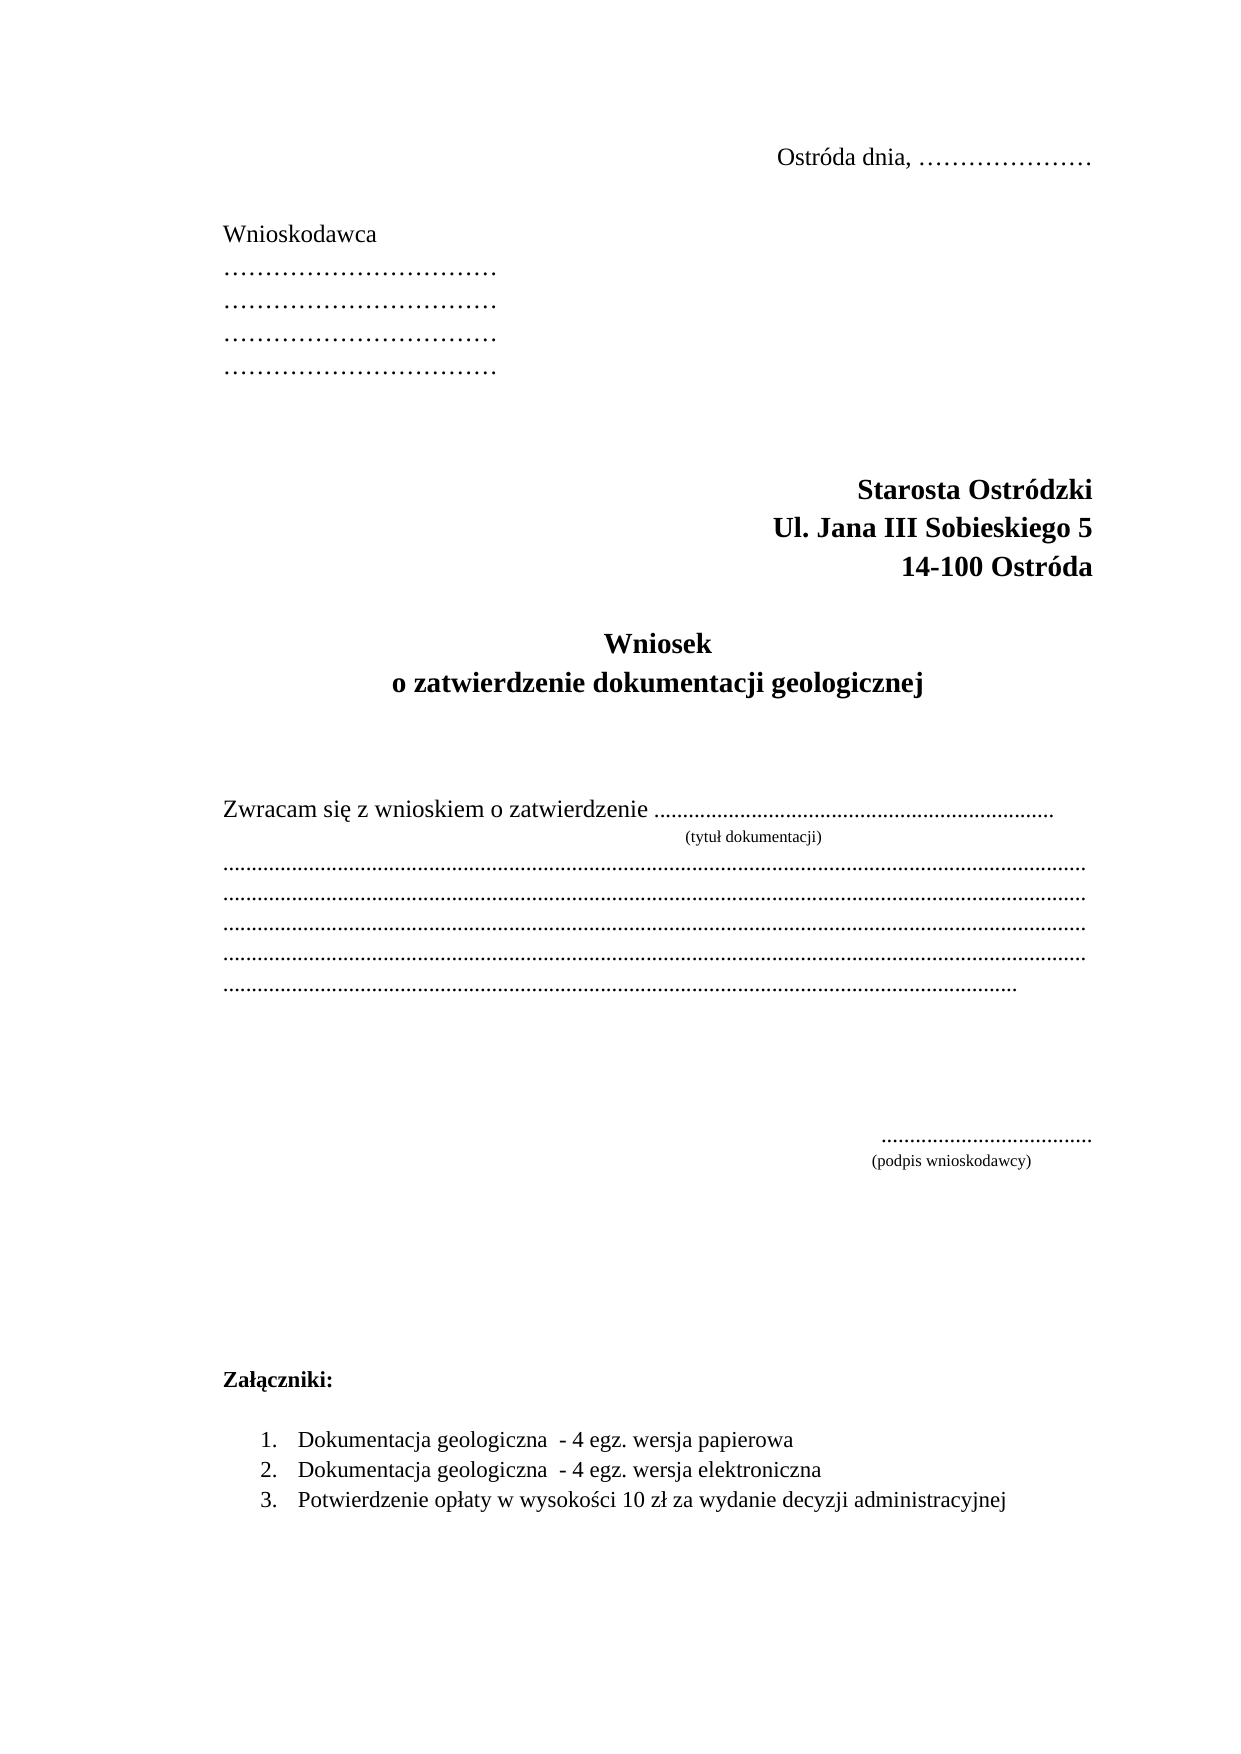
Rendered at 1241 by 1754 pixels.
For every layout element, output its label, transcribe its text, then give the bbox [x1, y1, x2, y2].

list (podpis wnioskodawcy) [223, 1151, 1093, 1170]
list Wnioskodawca [223, 219, 1093, 247]
list Załączniki: [223, 1366, 1093, 1392]
list o zatwierdzenie dokumentacji geologicznej [223, 665, 1093, 698]
list (tytuł dokumentacji) [223, 827, 1093, 846]
list ..................................... [223, 1121, 1093, 1147]
list Ostróda dnia, ………………… [223, 142, 1093, 170]
list 14-100 Ostróda [223, 549, 1093, 583]
list Potwierdzenie opłaty w wysokości 10 zł za wydanie decyzji administracyjnej [260, 1486, 1093, 1513]
list …………………………… [223, 351, 1093, 379]
list Zwracam się z wnioskiem o zatwierdzenie ...................................................................... [223, 794, 1093, 823]
list …………………………… [223, 285, 1093, 313]
list …………………………… [223, 318, 1093, 347]
list Ul. Jana III Sobieskiego 5 [223, 511, 1093, 544]
list Wniosek [223, 626, 1093, 660]
list Starosta Ostródzki [223, 472, 1093, 506]
list ....................................................................................................................................................................................................................................................................................................................................................................................................................................................................................................................................................................................................................................................................................................................................................................... [223, 849, 1093, 996]
list Dokumentacja geologiczna - 4 egz. wersja elektroniczna [260, 1456, 1093, 1483]
list …………………………… [223, 252, 1093, 281]
list Dokumentacja geologiczna - 4 egz. wersja papierowa [260, 1426, 1093, 1452]
